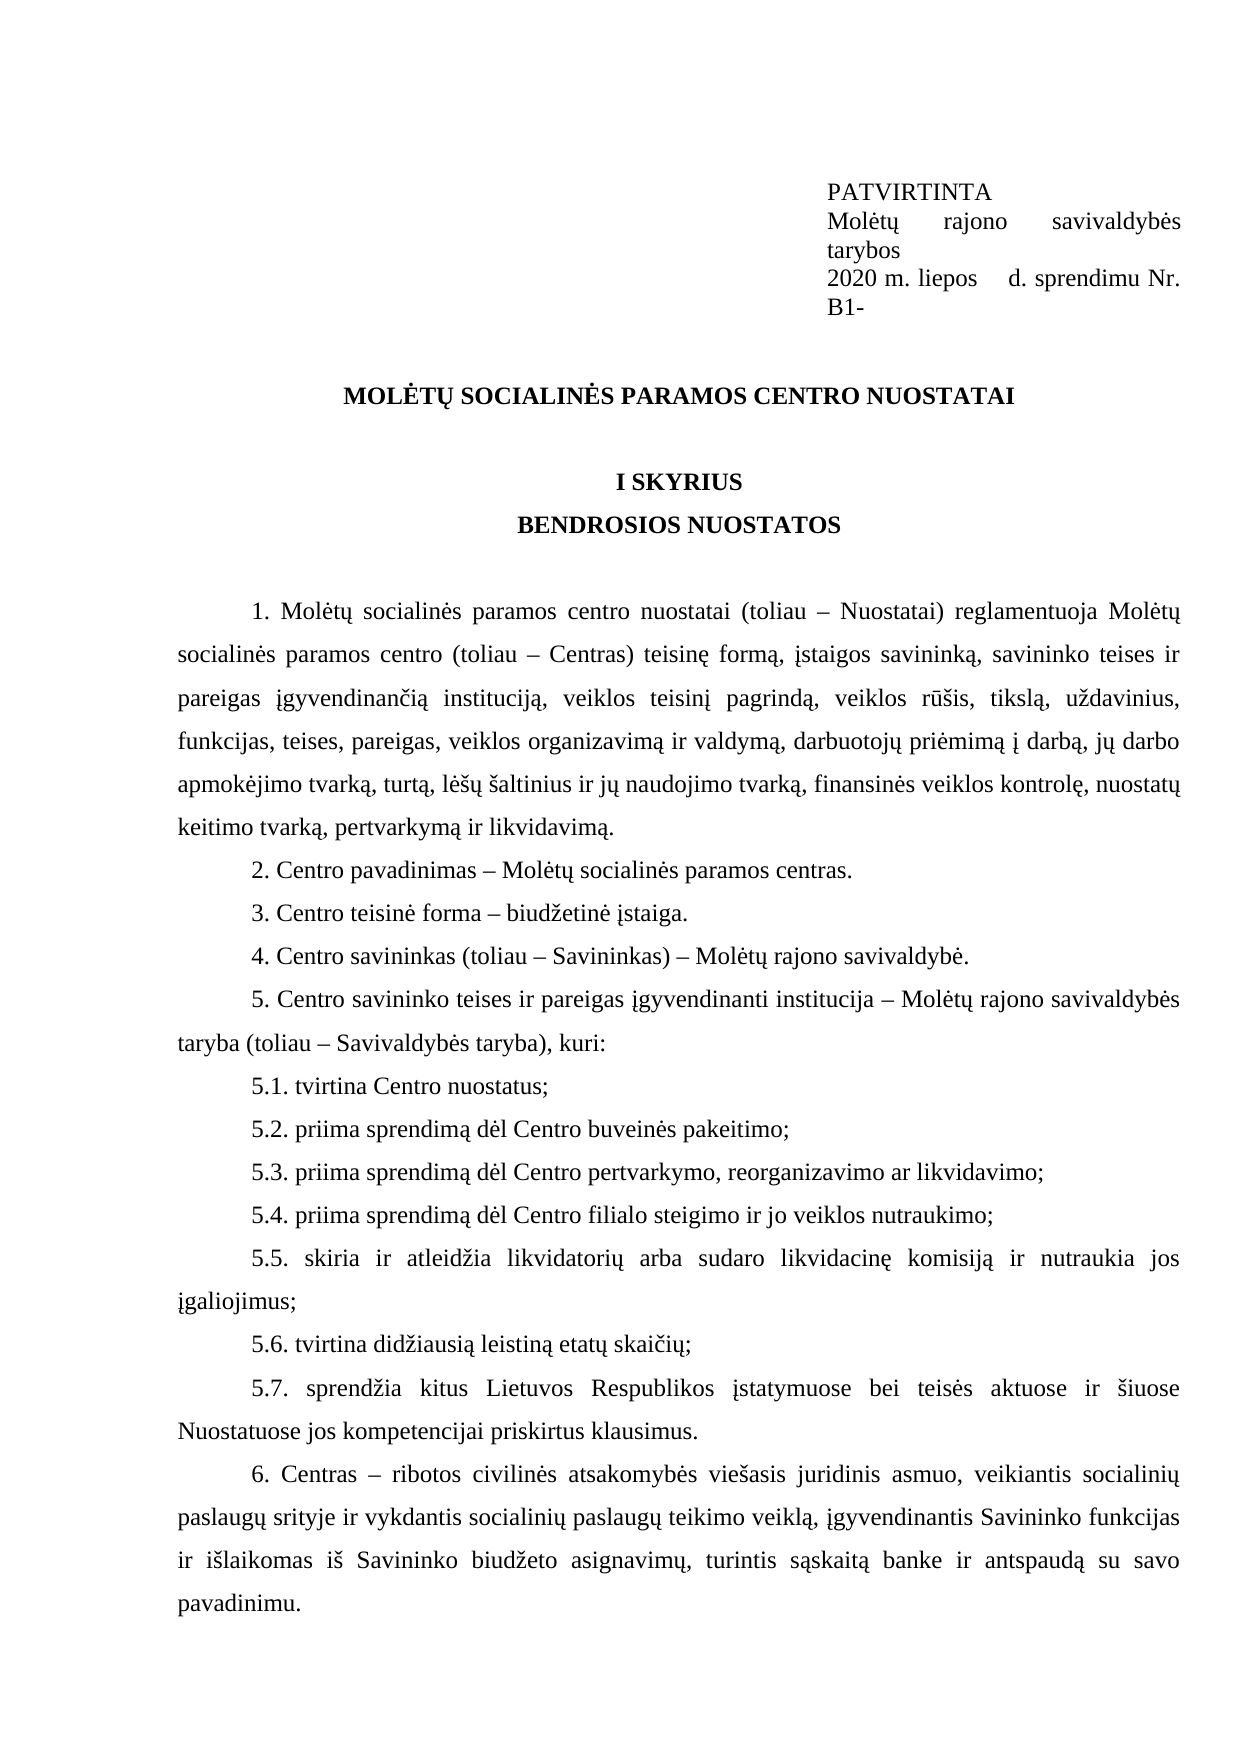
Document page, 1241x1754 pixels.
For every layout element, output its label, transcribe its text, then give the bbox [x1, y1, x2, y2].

text 5.6. tvirtina didžiausią leistiną etatų skaičių; [177, 1329, 1181, 1358]
text 5.7. sprendžia kitus Lietuvos Respublikos įstatymuose bei teisės aktuose ir šiuose Nuostatuose jos kompetencijai priskirtus klausimus. [177, 1373, 1181, 1444]
text 5.1. tvirtina Centro nuostatus; [177, 1071, 1181, 1099]
text 2. Centro pavadinimas – Molėtų socialinės paramos centras. [177, 855, 1181, 884]
text 1. Molėtų socialinės paramos centro nuostatai (toliau – Nuostatai) reglamentuoja Molėtų socialinės paramos centro (toliau – Centras) teisinę formą, įstaigos savininką, savininko teises ir pareigas įgyvendinančią instituciją, veiklos teisinį pagrindą, veiklos rūšis, tikslą, uždavinius, funkcijas, teises, pareigas, veiklos organizavimą ir valdymą, darbuotojų priėmimą į darbą, jų darbo apmokėjimo tvarką, turtą, lėšų šaltinius ir jų naudojimo tvarką, finansinės veiklos kontrolę, nuostatų keitimo tvarką, pertvarkymą ir likvidavimą. [177, 596, 1181, 841]
text PATVIRTINTA [827, 177, 1181, 206]
text 5.2. priima sprendimą dėl Centro buveinės pakeitimo; [177, 1114, 1181, 1143]
text 6. Centras – ribotos civilinės atsakomybės viešasis juridinis asmuo, veikiantis socialinių paslaugų srityje ir vykdantis socialinių paslaugų teikimo veiklą, įgyvendinantis Savininko funkcijas ir išlaikomas iš Savininko biudžeto asignavimų, turintis sąskaitą banke ir antspaudą su savo pavadinimu. [177, 1459, 1181, 1617]
text 2020 m. liepos d. sprendimu Nr. B1- [827, 263, 1181, 321]
text 5. Centro savininko teises ir pareigas įgyvendinanti institucija – Molėtų rajono savivaldybės taryba (toliau – Savivaldybės taryba), kuri: [177, 984, 1181, 1056]
text BENDROSIOS NUOSTATOS [177, 510, 1181, 539]
text I SKYRIUS [177, 467, 1181, 496]
text 4. Centro savininkas (toliau – Savininkas) – Molėtų rajono savivaldybė. [177, 941, 1181, 970]
text 5.3. priima sprendimą dėl Centro pertvarkymo, reorganizavimo ar likvidavimo; [177, 1157, 1181, 1186]
text MOLĖTŲ SOCIALINĖS PARAMOS CENTRO NUOSTATAI [177, 381, 1181, 409]
text 5.4. priima sprendimą dėl Centro filialo steigimo ir jo veiklos nutraukimo; [177, 1200, 1181, 1229]
text 3. Centro teisinė forma – biudžetinė įstaiga. [177, 898, 1181, 927]
text Molėtų rajono savivaldybės tarybos [827, 206, 1181, 263]
text 5.5. skiria ir atleidžia likvidatorių arba sudaro likvidacinę komisiją ir nutraukia jos įgaliojimus; [177, 1243, 1181, 1315]
